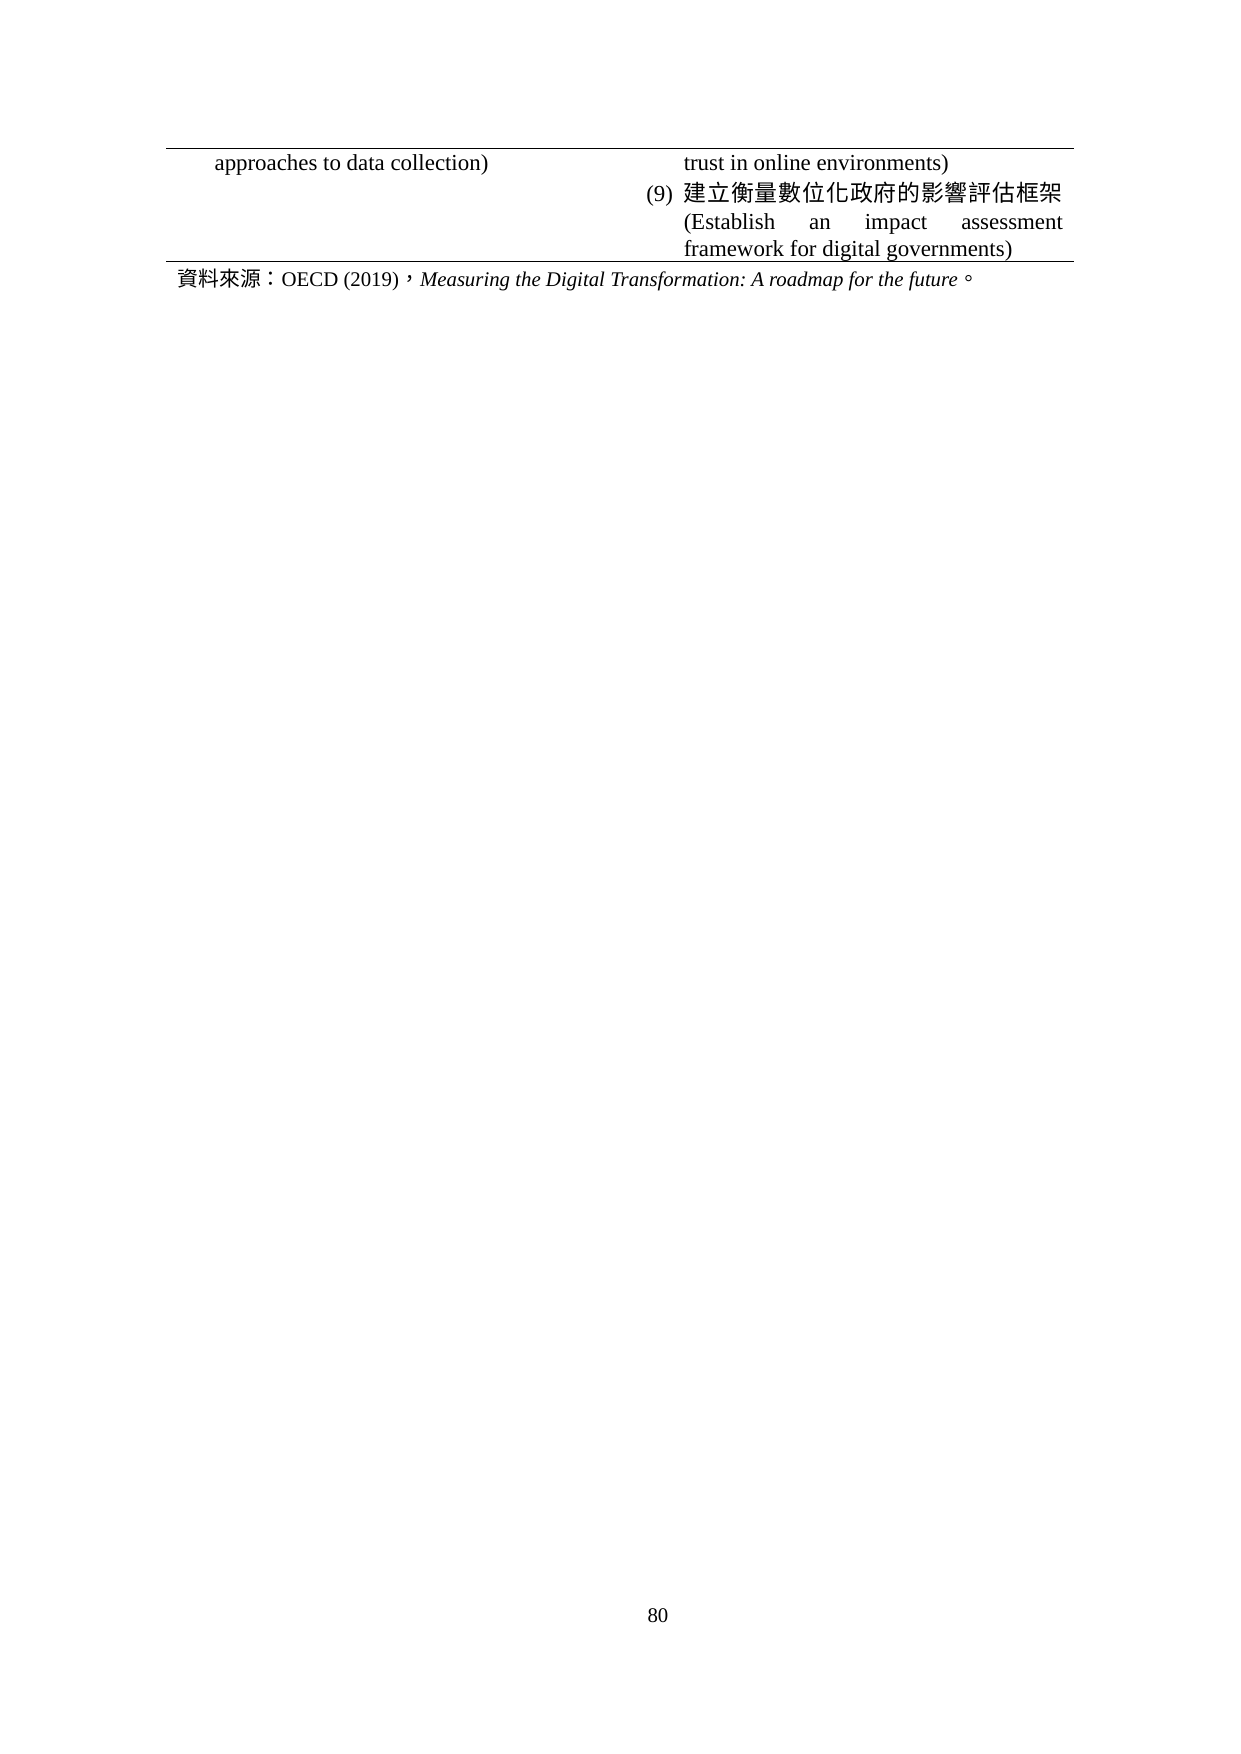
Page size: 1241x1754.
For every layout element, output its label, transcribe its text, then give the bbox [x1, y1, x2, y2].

text 資料來源：OECD (2019)，Measuring the Digital Transformation: A roadmap for the future。 [177, 262, 1063, 292]
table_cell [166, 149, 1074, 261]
